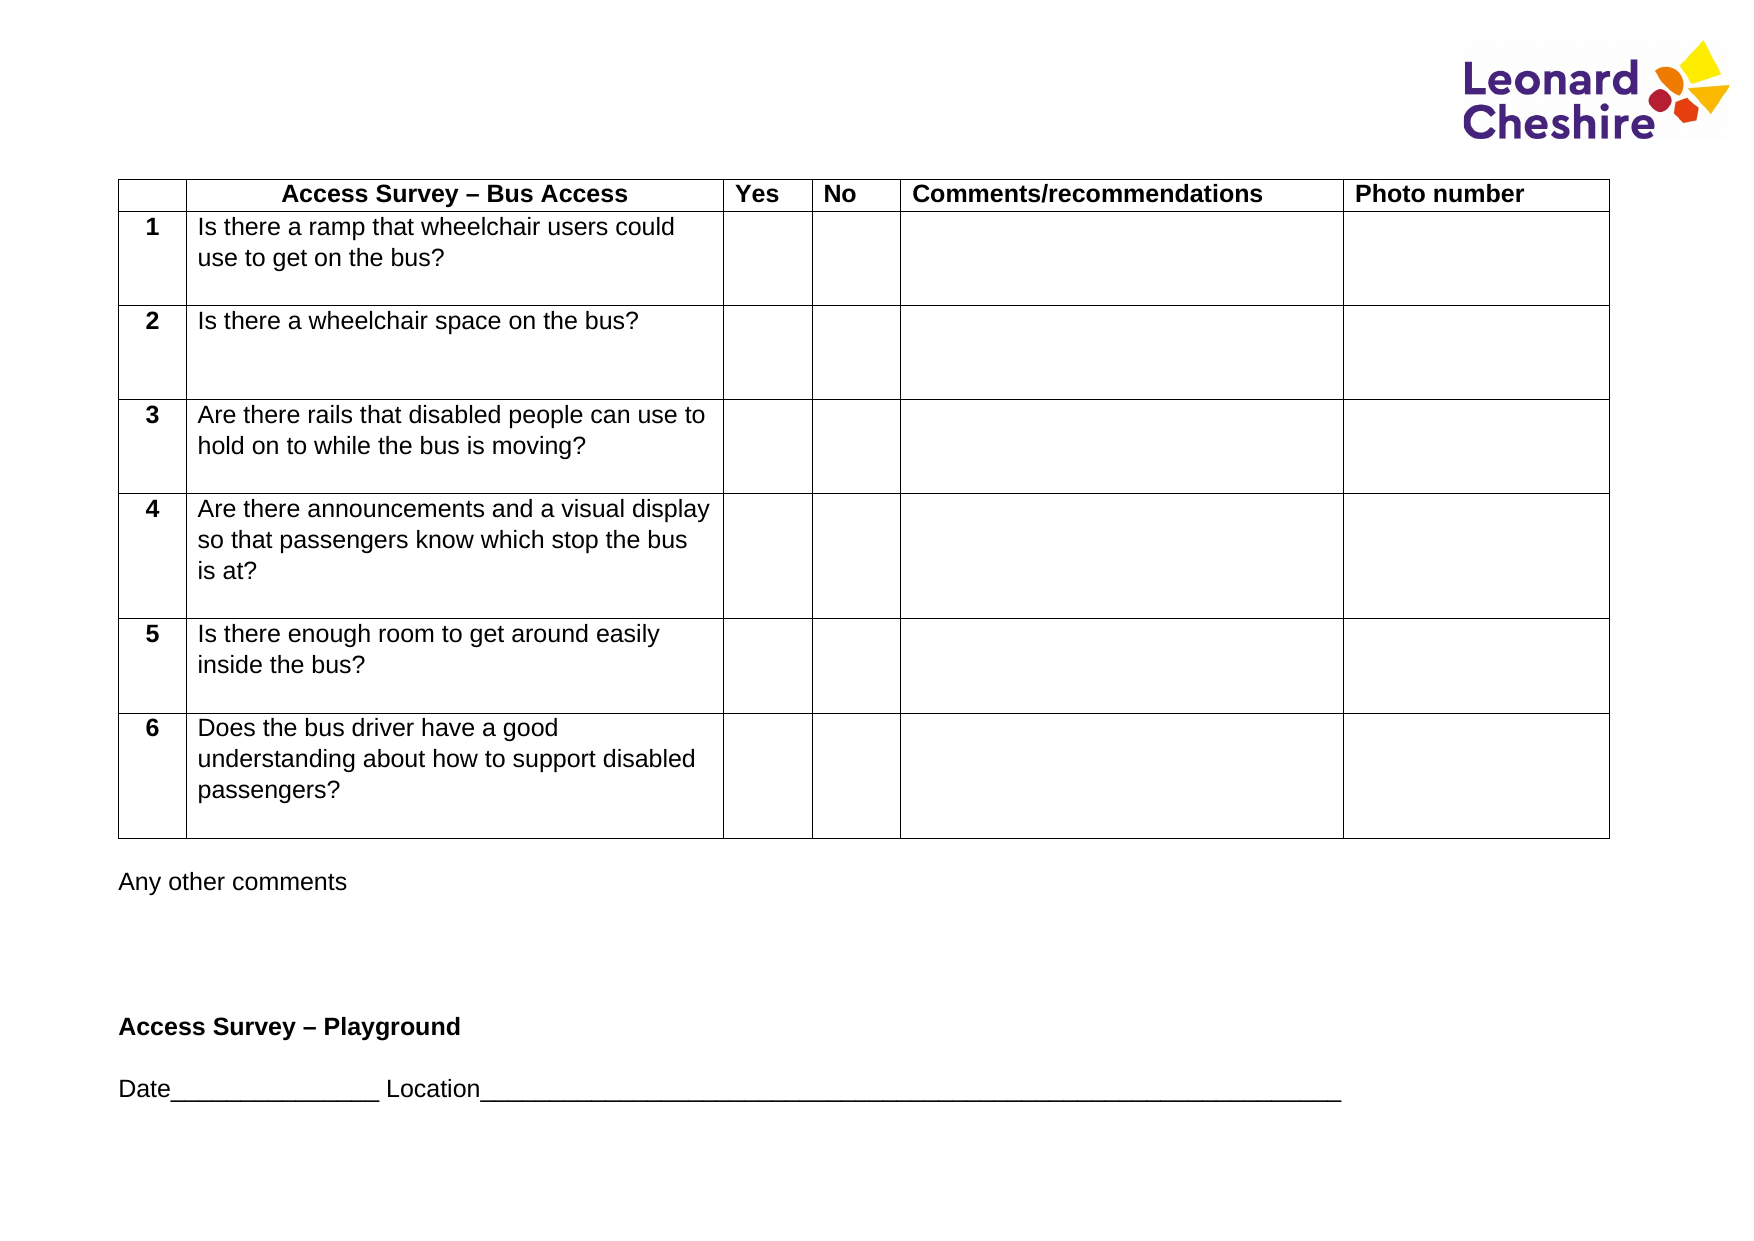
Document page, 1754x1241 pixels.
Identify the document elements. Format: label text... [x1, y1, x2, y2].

table_header No [813, 180, 900, 211]
table_cell [724, 306, 812, 399]
table_cell [813, 619, 900, 712]
table_cell [1344, 400, 1609, 493]
table_cell [1344, 212, 1609, 305]
table_cell [724, 619, 812, 712]
table_cell [901, 619, 1343, 712]
table_cell [724, 714, 812, 838]
text Date_______________ Location______________________________________________________________ [118, 1074, 1636, 1103]
table_cell 2 [119, 306, 186, 399]
table_cell [1344, 306, 1609, 399]
table_header [119, 180, 186, 211]
table_cell [1344, 494, 1609, 618]
table_cell [724, 400, 812, 493]
table_cell [813, 494, 900, 618]
table_cell 6 [119, 714, 186, 838]
table_header Photo number [1344, 180, 1609, 211]
table_cell Is there a ramp that wheelchair users could use to get on the bus? [187, 212, 723, 305]
table_cell 5 [119, 619, 186, 712]
text Access Survey – Playground [118, 1012, 1636, 1041]
table_cell Is there a wheelchair space on the bus? [187, 306, 723, 399]
table_header Yes [724, 180, 812, 211]
table_cell 4 [119, 494, 186, 618]
table_cell [1344, 714, 1609, 838]
table_header Access Survey – Bus Access [187, 180, 723, 211]
table_cell [724, 212, 812, 305]
table_cell [813, 306, 900, 399]
table_cell [901, 714, 1343, 838]
table_cell Does the bus driver have a good understanding about how to support disabled passengers? [187, 714, 723, 838]
table_cell [901, 306, 1343, 399]
table_cell 3 [119, 400, 186, 493]
table_cell [813, 400, 900, 493]
table_cell [901, 494, 1343, 618]
table_cell [813, 212, 900, 305]
table_header Comments/recommendations [901, 180, 1343, 211]
table_cell Are there rails that disabled people can use to hold on to while the bus is moving? [187, 400, 723, 493]
table_cell [724, 494, 812, 618]
table_cell Is there enough room to get around easily inside the bus? [187, 619, 723, 712]
picture [1463, 40, 1730, 139]
table_cell [901, 400, 1343, 493]
text Any other comments [118, 867, 1636, 896]
table_cell [901, 212, 1343, 305]
table_cell [813, 714, 900, 838]
table_cell Are there announcements and a visual display so that passengers know which stop the bus is at? [187, 494, 723, 618]
table_cell [1344, 619, 1609, 712]
table_cell 1 [119, 212, 186, 305]
